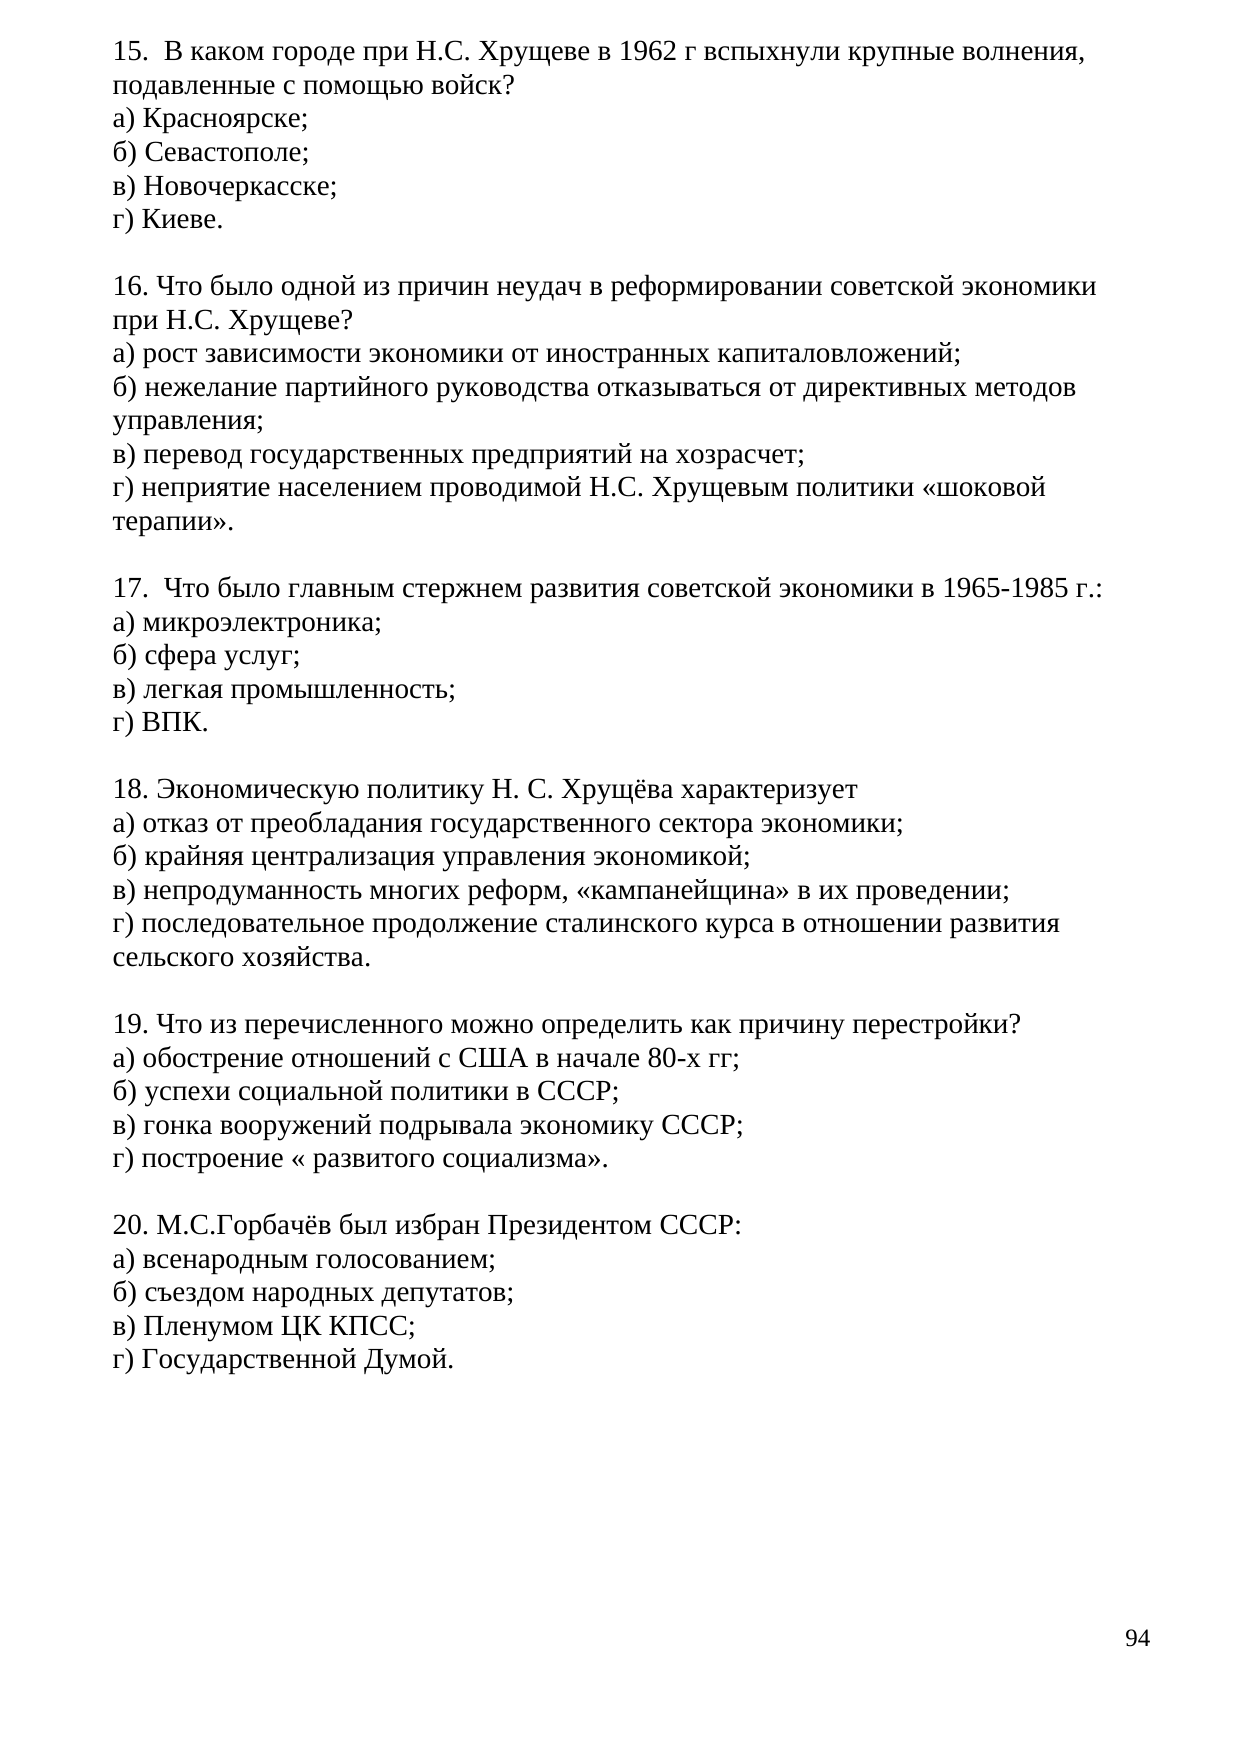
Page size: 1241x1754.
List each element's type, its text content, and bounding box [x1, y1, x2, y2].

text а) рост зависимости экономики от иностранных капиталовложений; [112, 335, 1150, 369]
text в) Новочеркасске; [112, 168, 1150, 201]
text в) перевод государственных предприятий на хозрасчет; [112, 436, 1150, 469]
text 17. Что было главным стержнем развития советской экономики в 1965-.: а) микроэлектроника; б) сфера услуг; в) легкая промышленность; г) ВПК. [112, 570, 1150, 738]
text б) Севастополе; [112, 134, 1150, 168]
text г) последовательное продолжение сталинского курса в отношении развития сельского хозяйства. [112, 906, 1150, 973]
text б) крайняя централизация управления экономикой; [112, 838, 1150, 872]
text 16. Что было одной из причин неудач в реформировании советской экономики при Н.С. Хрущеве? [112, 268, 1150, 335]
text 15. В каком городе при Н.С. Хрущеве в вспыхнули крупные волнения, подавленные с помощью войск? [112, 33, 1150, 101]
text г) Киеве. [112, 201, 1150, 235]
text б) нежелание партийного руководства отказываться от директивных методов управления; [112, 369, 1150, 436]
text 19. Что из перечисленного можно определить как причину перестройки? а) обострение отношений с США в начале 80-х гг; б) успехи социальной политики в СССР; в) гонка вооружений подрывала экономику СССР; г) построение « развитого социализма». [112, 1006, 1150, 1174]
text а) отказ от преобладания государственного сектора экономики; [112, 805, 1150, 838]
text 18. Экономическую политику Н. С. Хрущёва характеризует [112, 771, 1150, 805]
text г) неприятие населением проводимой Н.С. Хрущевым политики «шоковой терапии». [112, 469, 1150, 537]
text .С.Горбачёв был избран Президентом СССР: а) всенародным голосованием; б) съездом народных депутатов; в) Пленумом ЦК КПСС; г) Государственной Думой. [112, 1207, 1150, 1375]
text а) Красноярске; [112, 101, 1150, 134]
text в) непродуманность многих реформ, «кампанейщина» в их проведении; [112, 872, 1150, 906]
